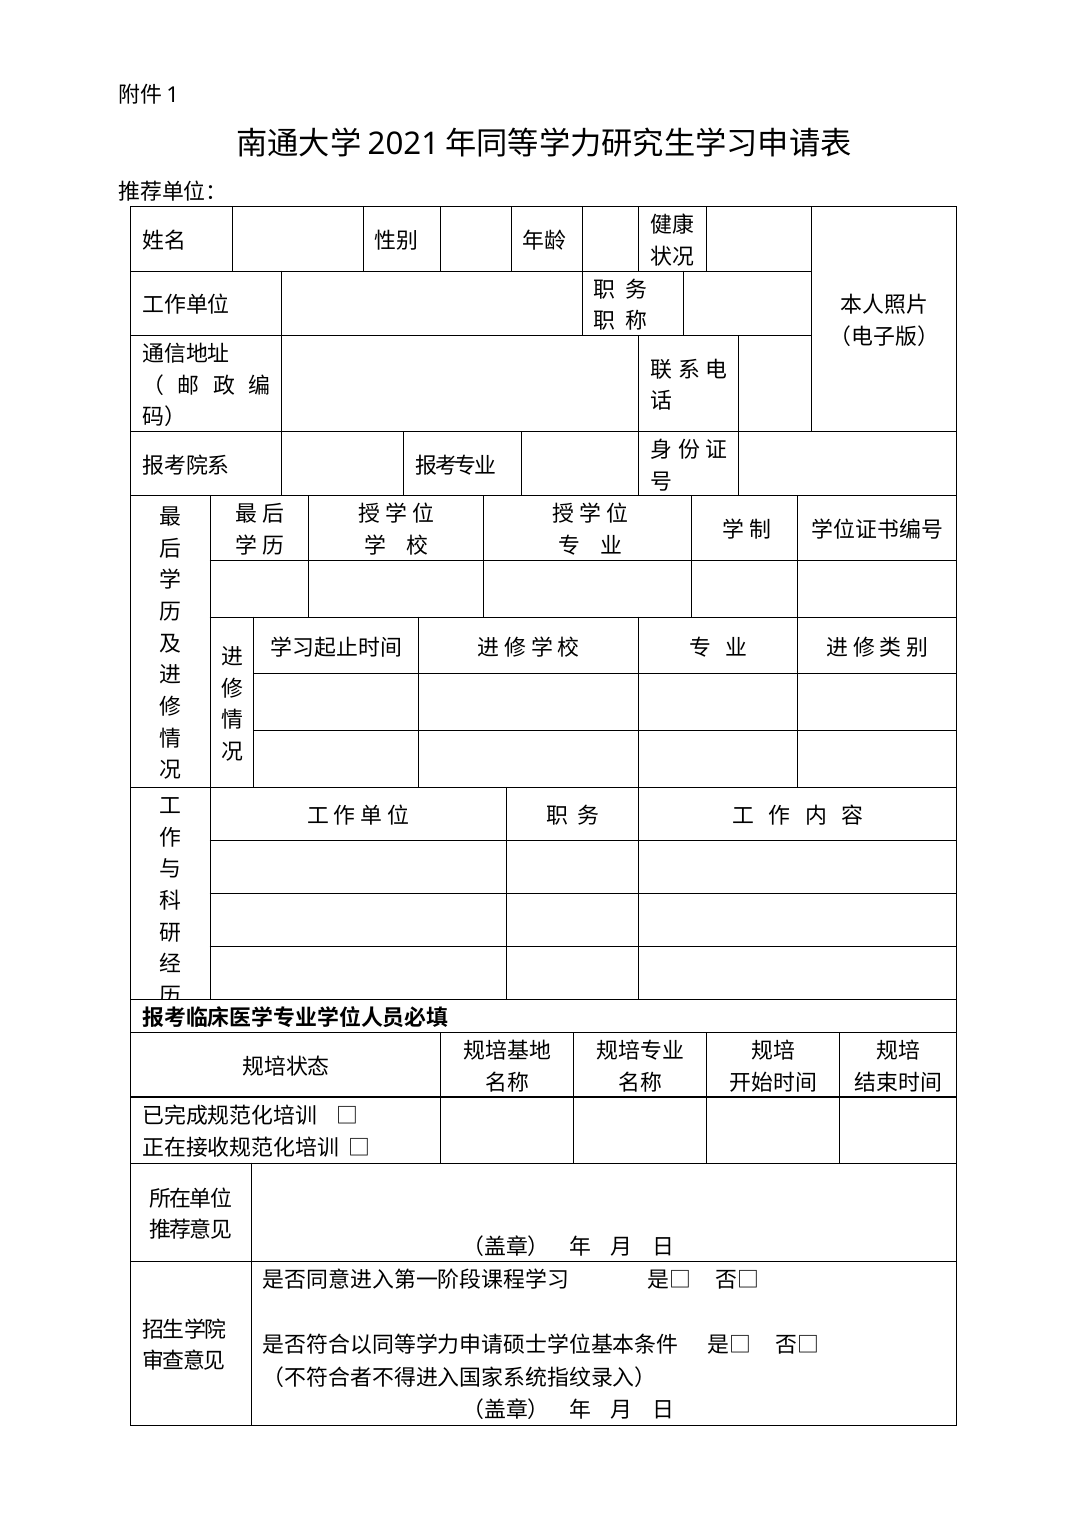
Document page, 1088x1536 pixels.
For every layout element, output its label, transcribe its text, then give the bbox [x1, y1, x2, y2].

table_cell 所在单位 推荐意见 [131, 1164, 251, 1261]
table_header [707, 207, 811, 271]
table_cell [707, 1098, 839, 1162]
table_cell 规培状态 [131, 1033, 440, 1096]
table_header 年龄 [512, 207, 582, 271]
table_cell [639, 841, 956, 893]
table_cell [282, 336, 638, 431]
table_cell 招生学院 审查意见 [131, 1262, 251, 1424]
table_cell [507, 894, 638, 946]
table_cell 报考临床医学专业学位人员必填 [131, 1000, 956, 1032]
text 附件1 [118, 76, 969, 109]
table_cell 进 修 类 别 [798, 618, 956, 673]
table_cell 报考专业 [404, 432, 521, 495]
table_cell 进 修 学 校 [419, 618, 638, 673]
table_cell [840, 1098, 956, 1162]
table_cell [419, 674, 638, 730]
table_cell 工 作 与 科 研 经 历 [131, 788, 210, 999]
table_cell 工 作 内 容 [639, 788, 956, 840]
table_cell 规培 结束时间 [840, 1033, 956, 1096]
table_cell [441, 1098, 573, 1162]
table_cell 授 学 位 学 校 [309, 496, 483, 560]
table_cell 进修情况 [211, 618, 253, 787]
table_cell [211, 894, 506, 946]
table_header [233, 207, 363, 271]
table_cell 职 务 [507, 788, 638, 840]
table_header [441, 207, 511, 271]
table_cell 最 后 学 历 [211, 496, 308, 560]
table_cell [282, 272, 582, 335]
table_header 姓名 [131, 207, 232, 271]
table_cell [282, 432, 403, 495]
table_cell 规培基地 名称 [441, 1033, 573, 1096]
table_cell [639, 731, 797, 787]
table_header 本人照片 （电子版） [812, 207, 956, 431]
table_cell [684, 272, 811, 335]
table_cell 身份证号 [639, 432, 738, 495]
table_cell 已完成规范化培训 □ 正在接收规范化培训 □ [131, 1098, 440, 1162]
table_cell 报考院系 [131, 432, 281, 495]
text 南通大学2021年同等学力研究生学习申请表 [118, 109, 969, 174]
table_cell [739, 432, 956, 495]
text 推荐单位： [118, 174, 969, 206]
table_cell 学习起止时间 [254, 618, 418, 673]
table_cell [639, 894, 956, 946]
table_cell [309, 561, 483, 617]
table_cell 联系电话 [639, 336, 738, 431]
table_cell [419, 731, 638, 787]
table_cell [211, 561, 308, 617]
table_cell 规培 开始时间 [707, 1033, 839, 1096]
table_cell 职 务 职 称 [583, 272, 683, 335]
table_header 性别 [364, 207, 440, 271]
table_cell [798, 561, 956, 617]
table_cell 学位证书编号 [798, 496, 956, 560]
table_cell [507, 841, 638, 893]
table_cell [211, 947, 506, 999]
table_cell [692, 561, 797, 617]
table_cell [484, 561, 691, 617]
table_cell 通信地址 （邮政编码） [131, 336, 281, 431]
table_cell 专 业 [639, 618, 797, 673]
table_cell [522, 432, 638, 495]
table_cell 授 学 位 专 业 [484, 496, 691, 560]
table_cell [639, 947, 956, 999]
table_header 健康 状况 [639, 207, 706, 271]
table_cell [211, 841, 506, 893]
table_cell [507, 947, 638, 999]
table_cell 工 作 单 位 [211, 788, 506, 840]
table_cell [254, 731, 418, 787]
table_cell [639, 674, 797, 730]
table_cell 最 后 学 历 及 进 修 情 况 [131, 496, 210, 787]
table_cell [574, 1098, 706, 1162]
table_header [583, 207, 638, 271]
table_cell 工作单位 [131, 272, 281, 335]
table_cell [739, 336, 811, 431]
table_cell 规培专业 名称 [574, 1033, 706, 1096]
table_cell （盖章） 年 月 日 [252, 1164, 956, 1261]
table_cell 学 制 [692, 496, 797, 560]
table_cell [798, 731, 956, 787]
table_cell [254, 674, 418, 730]
table_cell 是否同意进入第一阶段课程学习 是□ 否□ 是否符合以同等学力申请硕士学位基本条件 是□ 否□ （不符合者不得进入国家系统指纹录入） （盖章） 年 月 日 [252, 1262, 956, 1424]
table_cell [798, 674, 956, 730]
